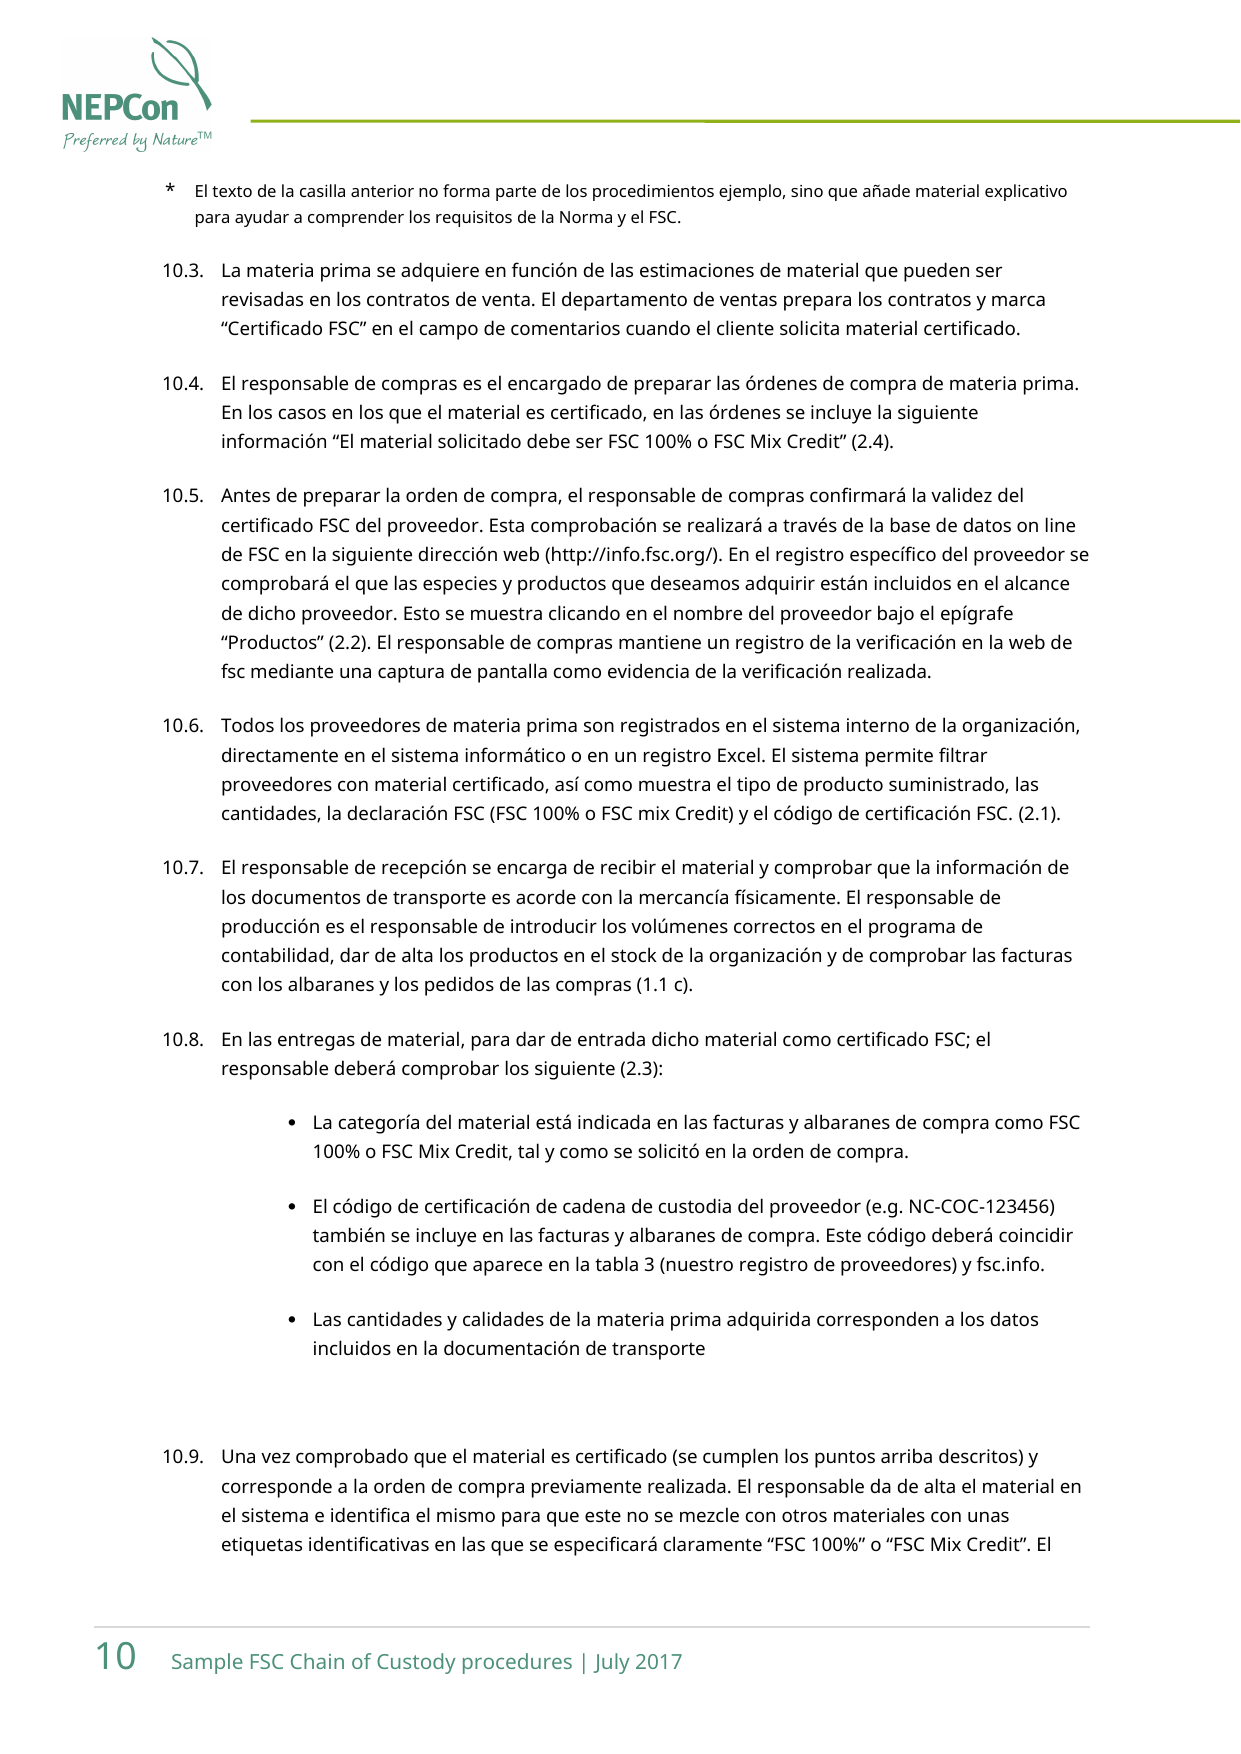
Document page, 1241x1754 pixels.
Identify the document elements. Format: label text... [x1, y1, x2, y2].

list El responsable de compras es el encargado de preparar las órdenes de compra de materia prima. En los casos en los que el material es certificado, en las órdenes se incluye la siguiente información “El material solicitado debe ser FSC 100% o FSC Mix Credit” (2.4). [162, 370, 1090, 454]
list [162, 1444, 1090, 1557]
text * El texto de la casilla anterior no forma parte de los procedimientos ejemplo, sino que añade material explicativo para ayudar a comprender los requisitos de la Norma y el FSC. [165, 177, 1090, 229]
list Antes de preparar la orden de compra, el responsable de compras confirmará la validez del certificado FSC del proveedor. Esta comprobación se realizará a través de la base de datos on line de FSC en la siguiente dirección web (http://info.fsc.org/). En el registro específico del proveedor se comprobará el que las especies y productos que deseamos adquirir están incluidos en el alcance de dicho proveedor. Esto se muestra clicando en el nombre del proveedor bajo el epígrafe “Productos” (2.2). El responsable de compras mantiene un registro de la verificación en la web de fsc mediante una captura de pantalla como evidencia de la verificación realizada. [162, 483, 1090, 684]
list La materia prima se adquiere en función de las estimaciones de material que pueden ser revisadas en los contratos de venta. El departamento de ventas prepara los contratos y marca “Certificado FSC” en el campo de comentarios cuando el cliente solicita material certificado. [162, 257, 1090, 341]
list La categoría del material está indicada en las facturas y albaranes de compra como FSC 100% o FSC Mix Credit, tal y como se solicitó en la orden de compra. [289, 1109, 1090, 1164]
list En las entregas de material, para dar de entrada dicho material como certificado FSC; el responsable deberá comprobar los siguiente (2.3): [162, 1026, 1090, 1081]
list Todos los proveedores de materia prima son registrados en el sistema interno de la organización, directamente en el sistema informático o en un registro Excel. El sistema permite filtrar proveedores con material certificado, así como muestra el tipo de producto suministrado, las cantidades, la declaración FSC (FSC 100% o FSC mix Credit) y el código de certificación FSC. (2.1). [162, 713, 1090, 826]
list El responsable de recepción se encarga de recibir el material y comprobar que la información de los documentos de transporte es acorde con la mercancía físicamente. El responsable de producción es el responsable de introducir los volúmenes correctos en el programa de contabilidad, dar de alta los productos en el stock de la organización y de comprobar las facturas con los albaranes y los pedidos de las compras (1.1 c). [162, 855, 1090, 997]
list El código de certificación de cadena de custodia del proveedor (e.g. NC-COC-123456) también se incluye en las facturas y albaranes de compra. Este código deberá coincidir con el código que aparece en la tabla 3 (nuestro registro de proveedores) y fsc.info. [289, 1193, 1090, 1277]
list Las cantidades y calidades de la materia prima adquirida corresponden a los datos incluidos en la documentación de transporte [289, 1306, 1090, 1361]
picture [62, 37, 212, 152]
